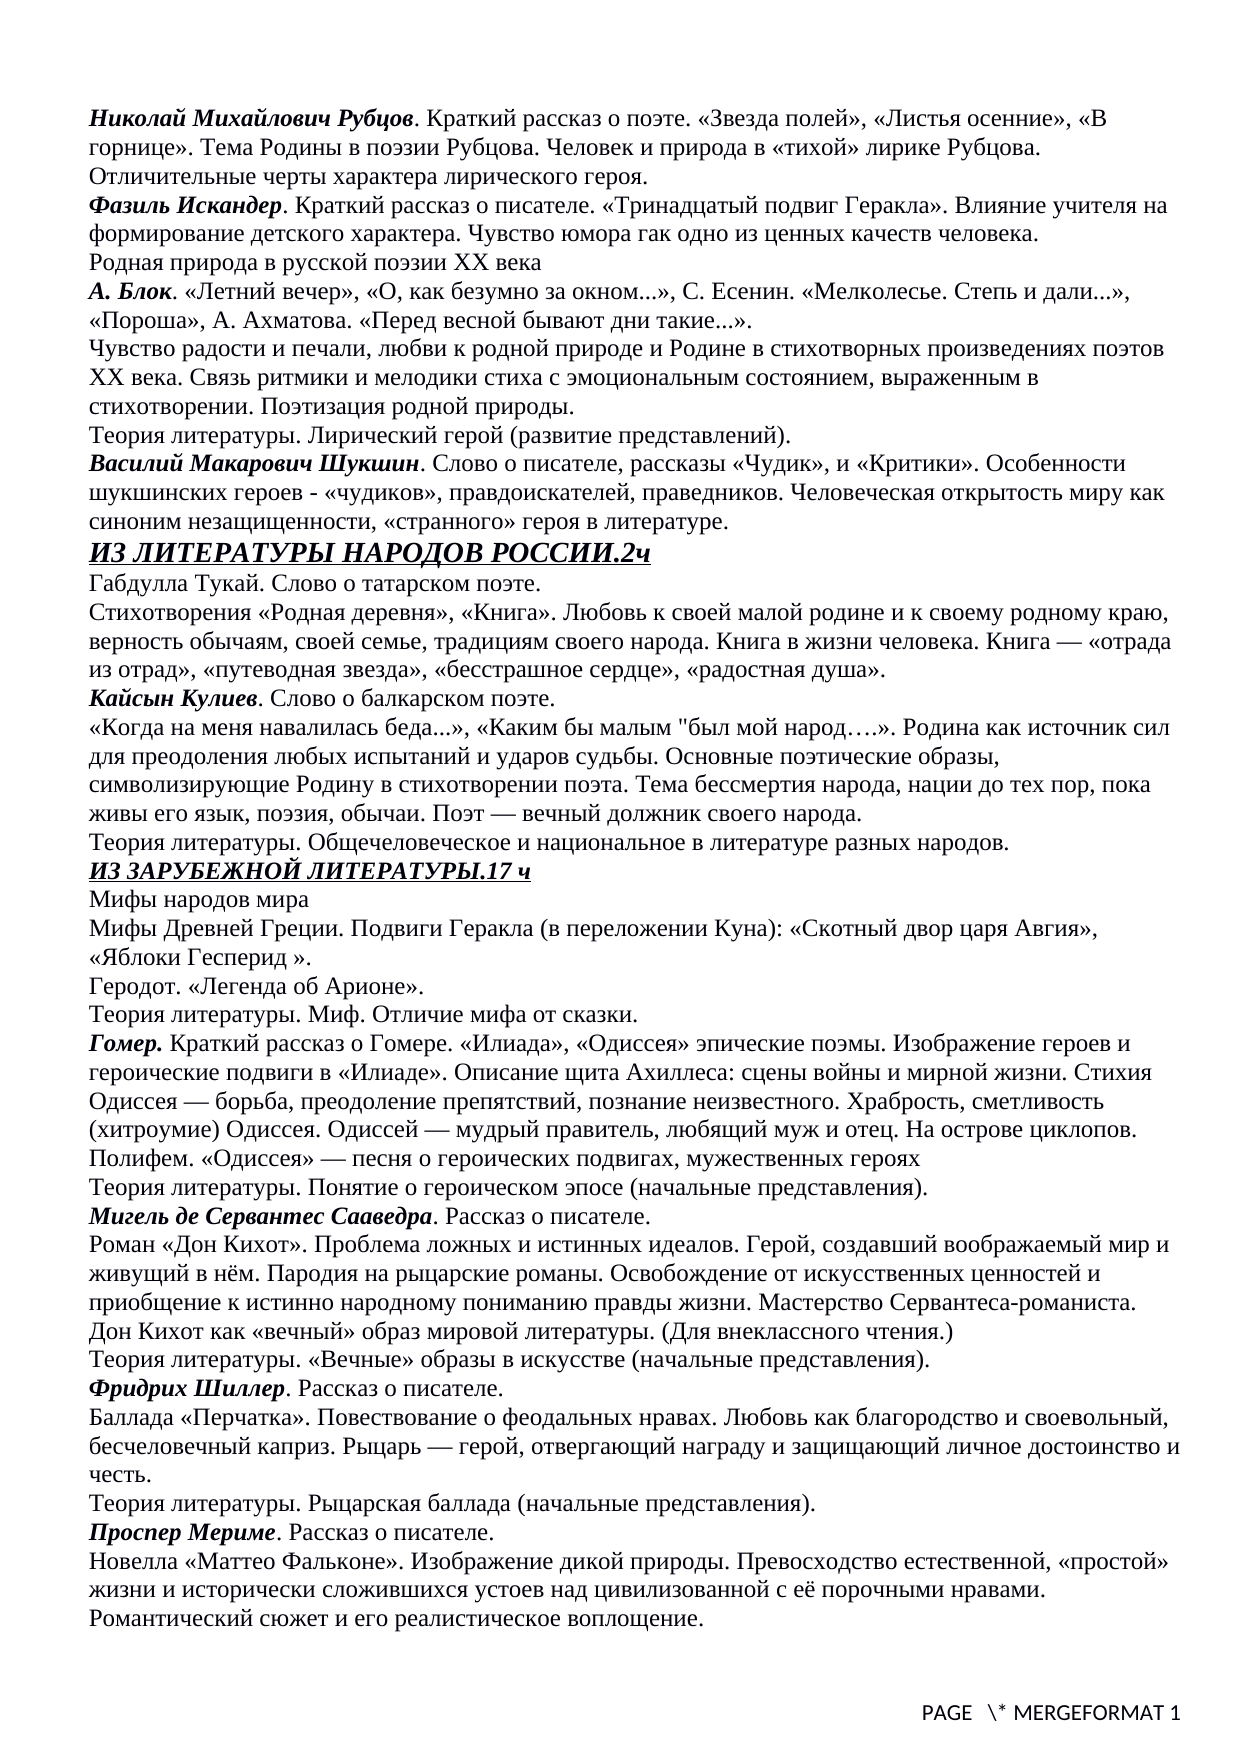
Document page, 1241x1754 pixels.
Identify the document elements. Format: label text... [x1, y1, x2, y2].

text Теория литературы. Рыцарская баллада (начальные представления). [88, 1488, 1181, 1517]
text Мигель де Сервантес Сааведра. Рассказ о писателе. [88, 1201, 1181, 1229]
text Мифы Древней Греции. Подвиги Геракла (в переложении Куна): «Скотный двор царя Авгия», «Яблоки Гесперид ». [88, 913, 1181, 971]
text Гомер. Краткий рассказ о Гомере. «Илиада», «Одиссея» эпические поэмы. Изображение героев и героические подвиги в «Илиаде». Описание щита Ахиллеса: сцены войны и мирной жизни. Стихия Одиссея — борьба, преодоление препятствий, познание неизвестного. Храбрость, сметливость (хитроумие) Одиссея. Одиссей — мудрый правитель, любящий муж и отец. На острове циклопов. Полифем. «Одиссея» — песня о героических подвигах, мужественных героях [88, 1028, 1181, 1172]
text Николай Михайлович Рубцов. Краткий рассказ о поэте. «Звезда полей», «Листья осенние», «В горнице». Тема Родины в поэзии Рубцова. Человек и природа в «тихой» лирике Рубцова. Отличительные черты характера лирического героя. [88, 103, 1181, 190]
text Кайсын Кулиев. Слово о балкарском поэте. [88, 683, 1181, 712]
text ИЗ ЗАРУБЕЖНОЙ ЛИТЕРАТУРЫ.17 ч [88, 856, 1181, 884]
text Теория литературы. «Вечные» образы в искусстве (начальные представления). [88, 1344, 1181, 1373]
text Роман «Дон Кихот». Проблема ложных и истинных идеалов. Герой, создавший воображаемый мир и живущий в нём. Пародия на рыцарские романы. Освобождение от искусственных ценностей и приобщение к истинно народному пониманию правды жизни. Мастерство Сервантеса-романиста. Дон Кихот как «вечный» образ мировой литературы. (Для внеклассного чтения.) [88, 1229, 1181, 1344]
text Родная природа в русской поэзии XX века [88, 247, 1181, 276]
text Чувство радости и печали, любви к родной природе и Родине в стихотворных произведениях поэтов XX века. Связь ритмики и мелодики стиха с эмоциональным состоянием, выраженным в стихотворении. Поэтизация родной природы. [88, 333, 1181, 420]
text А. Блок. «Летний вечер», «О, как безумно за окном...», С. Есенин. «Мелколесье. Степь и дали...», «Пороша», А. Ахматова. «Перед весной бывают дни такие...». [88, 276, 1181, 333]
text Фазиль Искандер. Краткий рассказ о писателе. «Тринадцатый подвиг Геракла». Влияние учителя на формирование детского характера. Чувство юмора гак одно из ценных качеств человека. [88, 190, 1181, 247]
text «Когда на меня навалилась беда...», «Каким бы малым "был мой народ….». Родина как источник сил для преодоления любых испытаний и ударов судьбы. Основные поэтические образы, символизирующие Родину в стихотворении поэта. Тема бессмертия народа, нации до тех пор, пока живы его язык, поэзия, обычаи. Поэт — вечный должник своего народа. [88, 712, 1181, 827]
text Теория литературы. Понятие о героическом эпосе (начальные представления). [88, 1172, 1181, 1201]
text Геродот. «Легенда об Арионе». [88, 971, 1181, 999]
text Стихотворения «Родная деревня», «Книга». Любовь к своей малой родине и к своему родному краю, верность обычаям, своей семье, традициям своего народа. Книга в жизни человека. Книга — «отрада из отрад», «путеводная звезда», «бесстрашное сердце», «радостная душа». [88, 597, 1181, 683]
text Теория литературы. Общечеловеческое и национальное в литературе разных народов. [88, 827, 1181, 856]
text Теория литературы. Лирический герой (развитие представлений). [88, 420, 1181, 448]
text ИЗ ЛИТЕРАТУРЫ НАРОДОВ РОССИИ.2ч [88, 535, 1181, 568]
text Мифы народов мира [88, 884, 1181, 913]
text Теория литературы. Миф. Отличие мифа от сказки. [88, 999, 1181, 1028]
text Габдулла Тукай. Слово о татарском поэте. [88, 568, 1181, 597]
text Баллада «Перчатка». Повествование о феодальных нравах. Любовь как благородство и своевольный, бесчеловечный каприз. Рыцарь — герой, отвергающий награду и защищающий личное достоинство и честь. [88, 1402, 1181, 1488]
text Проспер Мериме. Рассказ о писателе. [88, 1517, 1181, 1546]
text Фридрих Шиллер. Рассказ о писателе. [88, 1373, 1181, 1402]
text Василий Макарович Шукшин. Слово о писателе, рассказы «Чудик», и «Критики». Особенности шукшинских героев - «чудиков», правдоискателей, праведников. Человеческая открытость миру как синоним незащищенности, «странного» героя в литературе. [88, 448, 1181, 535]
text Новелла «Маттео Фальконе». Изображение дикой природы. Превосходство естественной, «простой» жизни и исторически сложившихся устоев над цивилизованной с её порочными нравами. Романтический сюжет и его реалистическое воплощение. [88, 1546, 1181, 1632]
